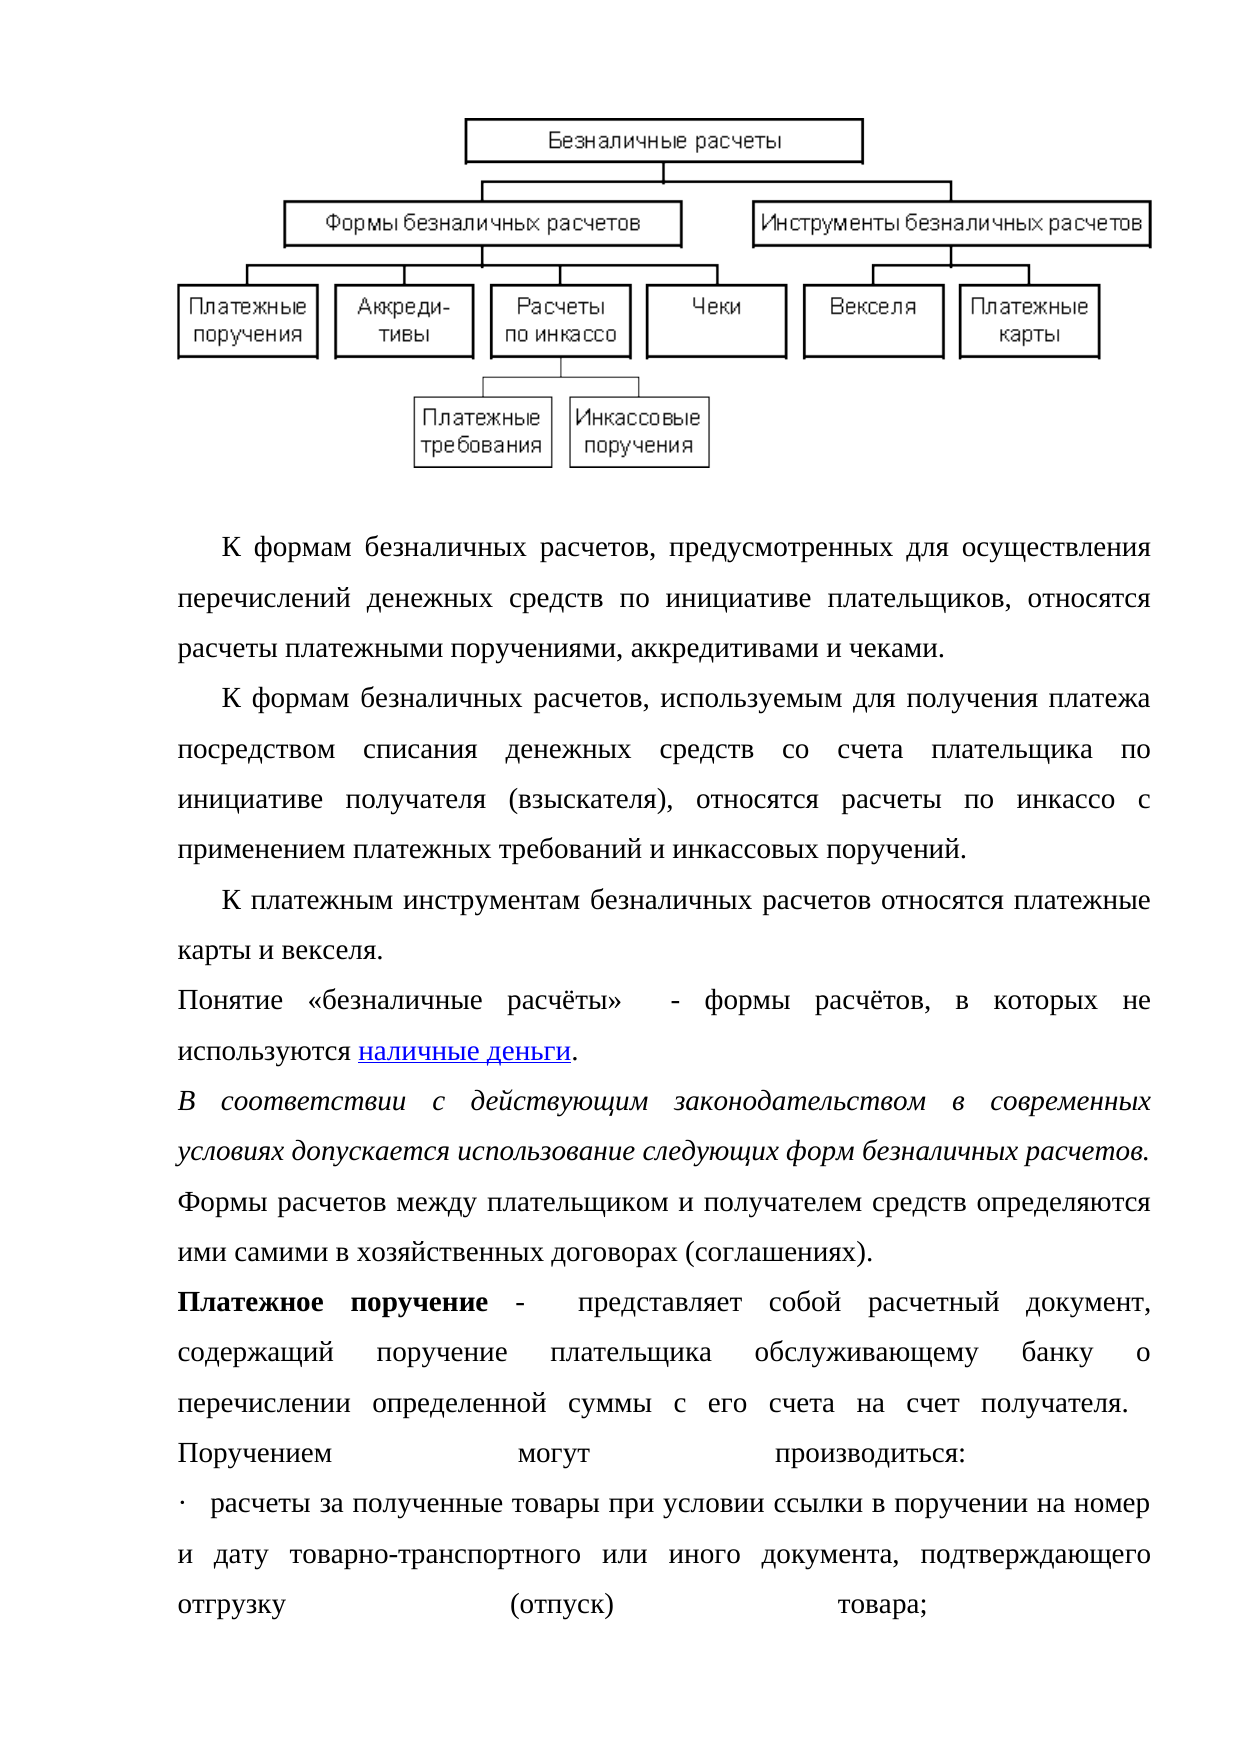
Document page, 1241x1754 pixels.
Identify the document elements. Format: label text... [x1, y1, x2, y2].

text К платежным инструментам безналичных расчетов относятся платежные карты и векселя. [177, 882, 1152, 966]
picture [177, 118, 1152, 468]
text К формам безналичных расчетов, используемым для получения платежа посредством списания денежных средств со счета плательщика по инициативе получателя (взыскателя), относятся расчеты по инкассо с применением платежных требований и инкассовых поручений. [177, 681, 1152, 865]
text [177, 1284, 1152, 1620]
text В соответствии с действующим законодательством в современных условиях допускается использование следующих форм безналичных расчетов. [177, 1083, 1152, 1167]
text К формам безналичных расчетов, предусмотренных для осуществления перечислений денежных средств по инициативе плательщиков, относятся расчеты платежными поручениями, аккредитивами и чеками. [177, 529, 1152, 664]
text Формы расчетов между плательщиком и получателем средств определяются ими самими в хозяйственных договорах (соглашениях). [177, 1184, 1152, 1267]
text Понятие «безналичные расчёты» - формы расчётов, в которых не используются наличные деньги. [177, 982, 1152, 1066]
